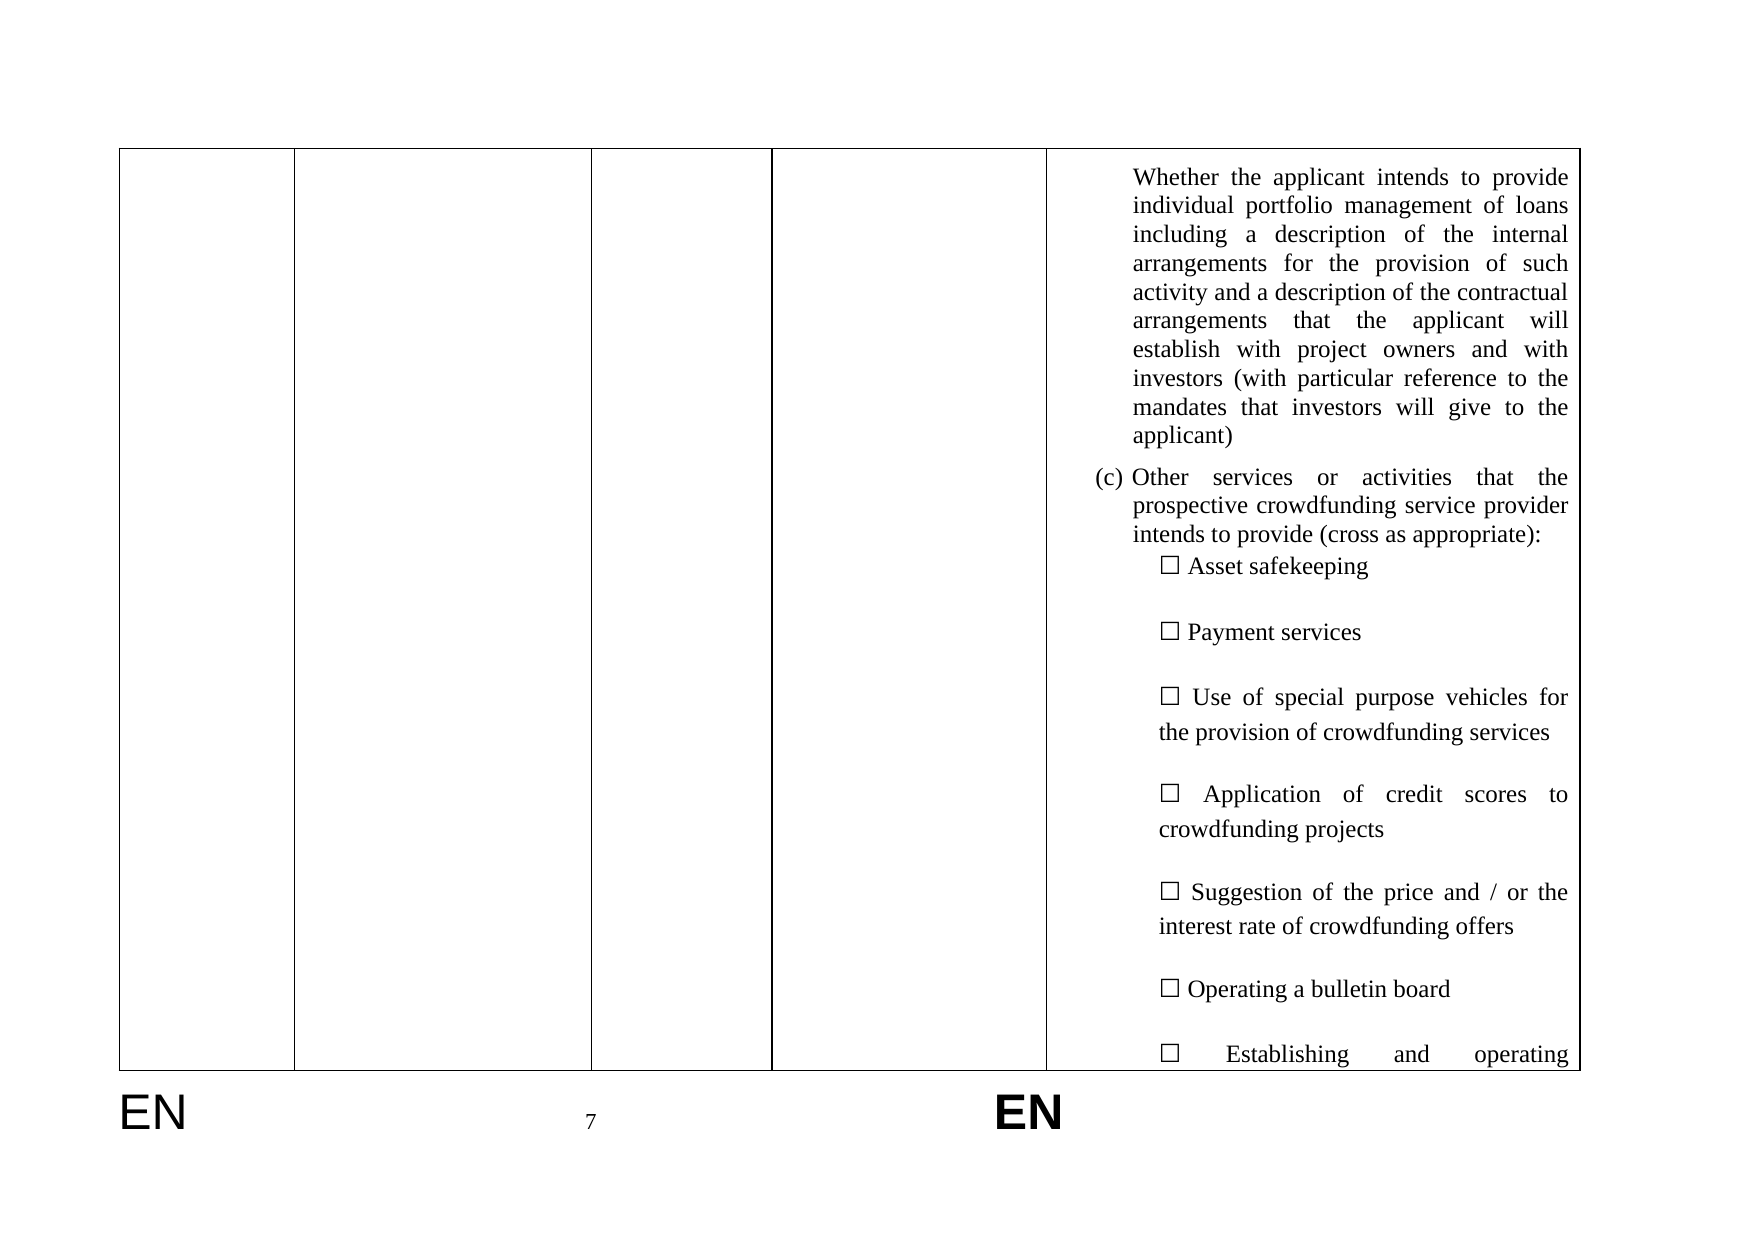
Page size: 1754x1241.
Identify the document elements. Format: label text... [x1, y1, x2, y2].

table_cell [773, 149, 1046, 1070]
table_cell 5 [120, 149, 294, 1070]
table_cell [1047, 149, 1579, 1070]
table_cell 1 [592, 149, 771, 1070]
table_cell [295, 149, 591, 1070]
